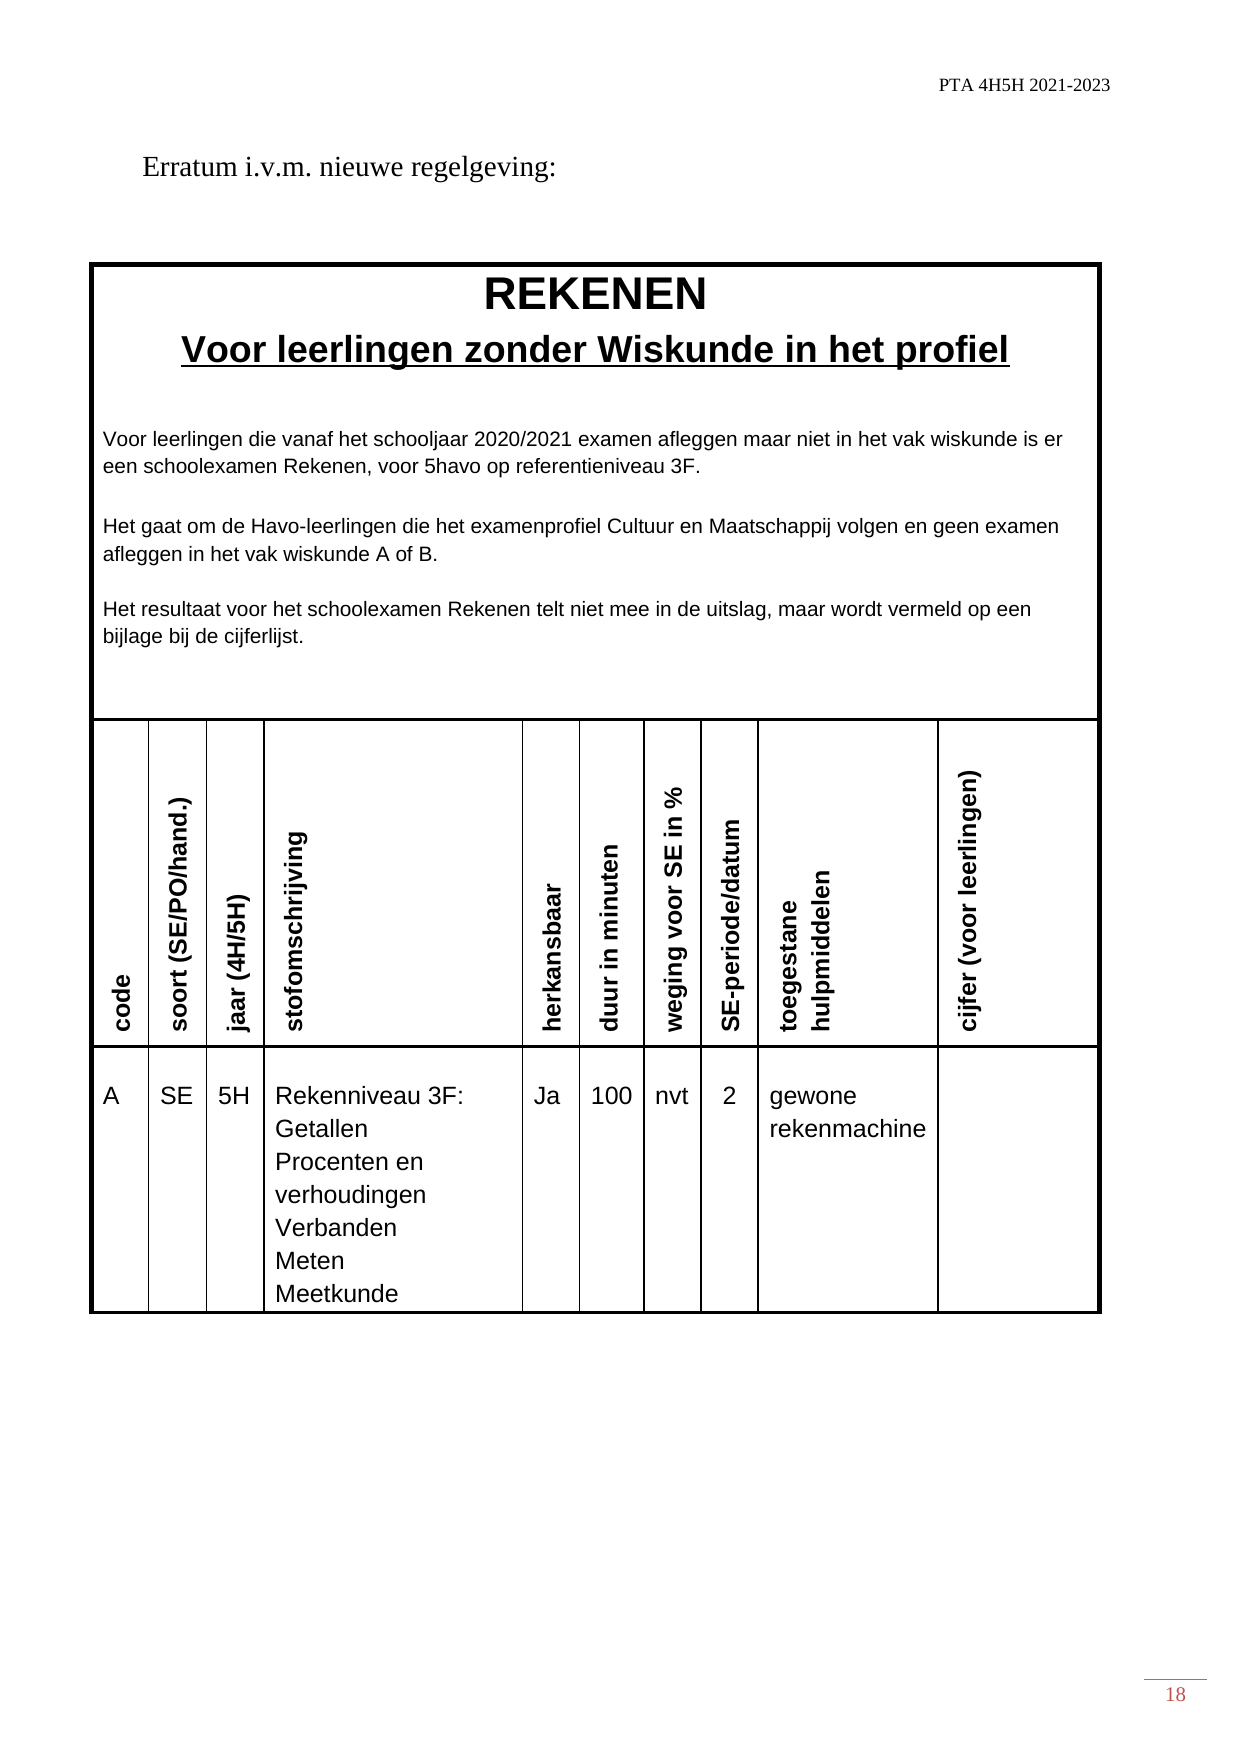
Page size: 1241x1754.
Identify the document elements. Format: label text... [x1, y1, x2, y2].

table_cell gewone rekenmachine [759, 1048, 937, 1311]
table_cell nvt [645, 1048, 700, 1311]
table_cell SE-periode/datum [702, 721, 757, 1044]
table_cell toegestane hulpmiddelen [759, 721, 937, 1044]
table_cell Ja [523, 1048, 579, 1311]
table_cell A [94, 1048, 148, 1311]
table_cell cijfer (voor leerlingen) [939, 721, 1097, 1044]
table_cell 100 [580, 1048, 643, 1311]
table_cell SE [149, 1048, 206, 1311]
table_cell code [94, 721, 148, 1044]
table_cell stofomschrijving [265, 721, 522, 1044]
table_header REKENEN Voor leerlingen zonder Wiskunde in het profiel Voor leerlingen die vanaf het schooljaar 2020/2021 examen afleggen maar niet in het vak wiskunde is er een schoolexamen Rekenen, voor 5havo op referentieniveau 3F. Het gaat om de Havo-leerlingen die het examenprofiel Cultuur en Maatschappij volgen en geen examen afleggen in het vak wiskunde A of B. Het resultaat voor het schoolexamen Rekenen telt niet mee in de uitslag, maar wordt vermeld op een bijlage bij de cijferlijst. [94, 267, 1097, 718]
table_cell soort (SE/PO/hand.) [149, 721, 206, 1044]
table_cell jaar (4H/5H) [207, 721, 263, 1044]
table_cell [939, 1048, 1097, 1311]
table_cell 5H [207, 1048, 263, 1311]
table_cell 2 [702, 1048, 757, 1311]
table_cell weging voor SE in % [645, 721, 700, 1044]
table_cell herkansbaar [523, 721, 579, 1044]
table_cell Rekenniveau 3F: Getallen Procenten en verhoudingen Verbanden Meten Meetkunde [265, 1048, 522, 1311]
text Erratum i.v.m. nieuwe regelgeving: [136, 149, 1110, 182]
table_cell duur in minuten [580, 721, 643, 1044]
